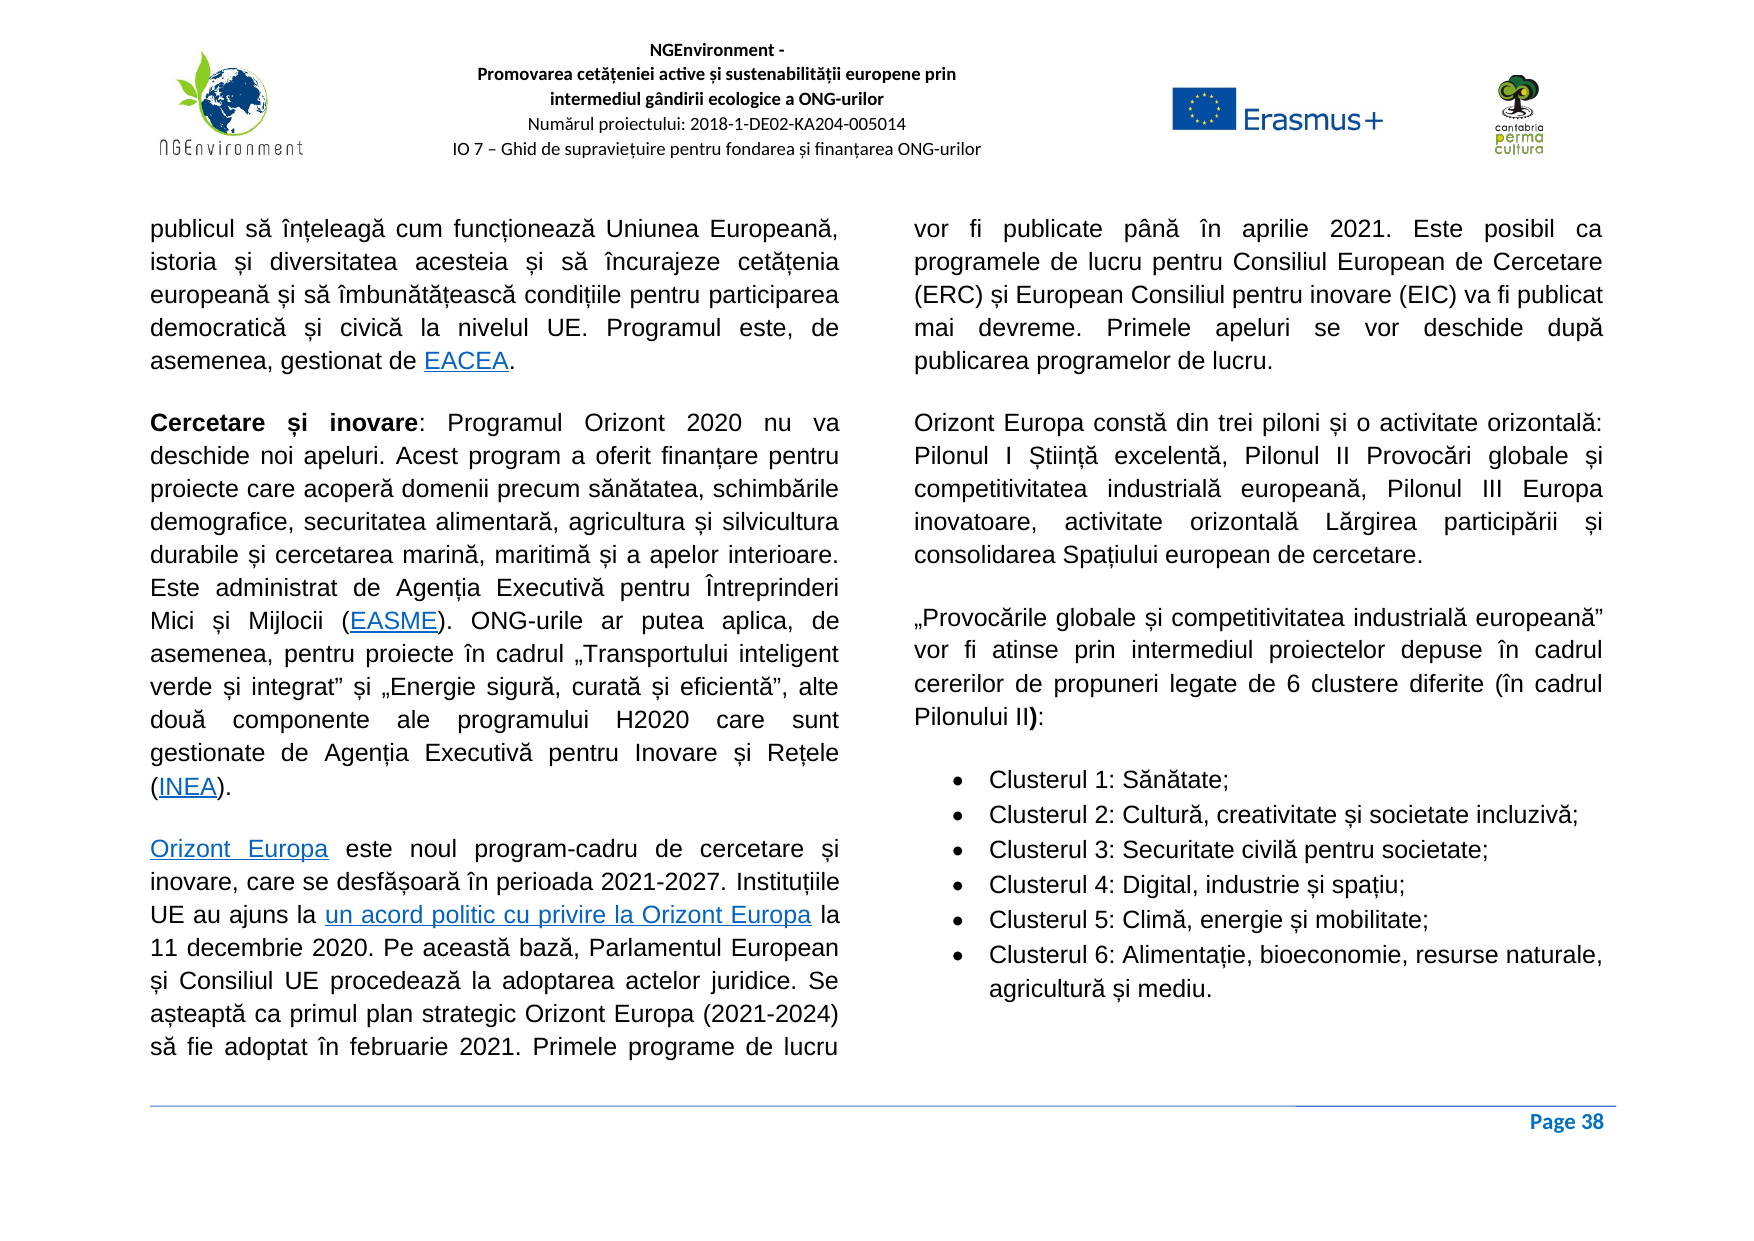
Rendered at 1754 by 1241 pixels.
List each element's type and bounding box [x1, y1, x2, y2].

picture [1495, 75, 1543, 155]
picture [1160, 75, 1395, 142]
picture [150, 21, 312, 184]
